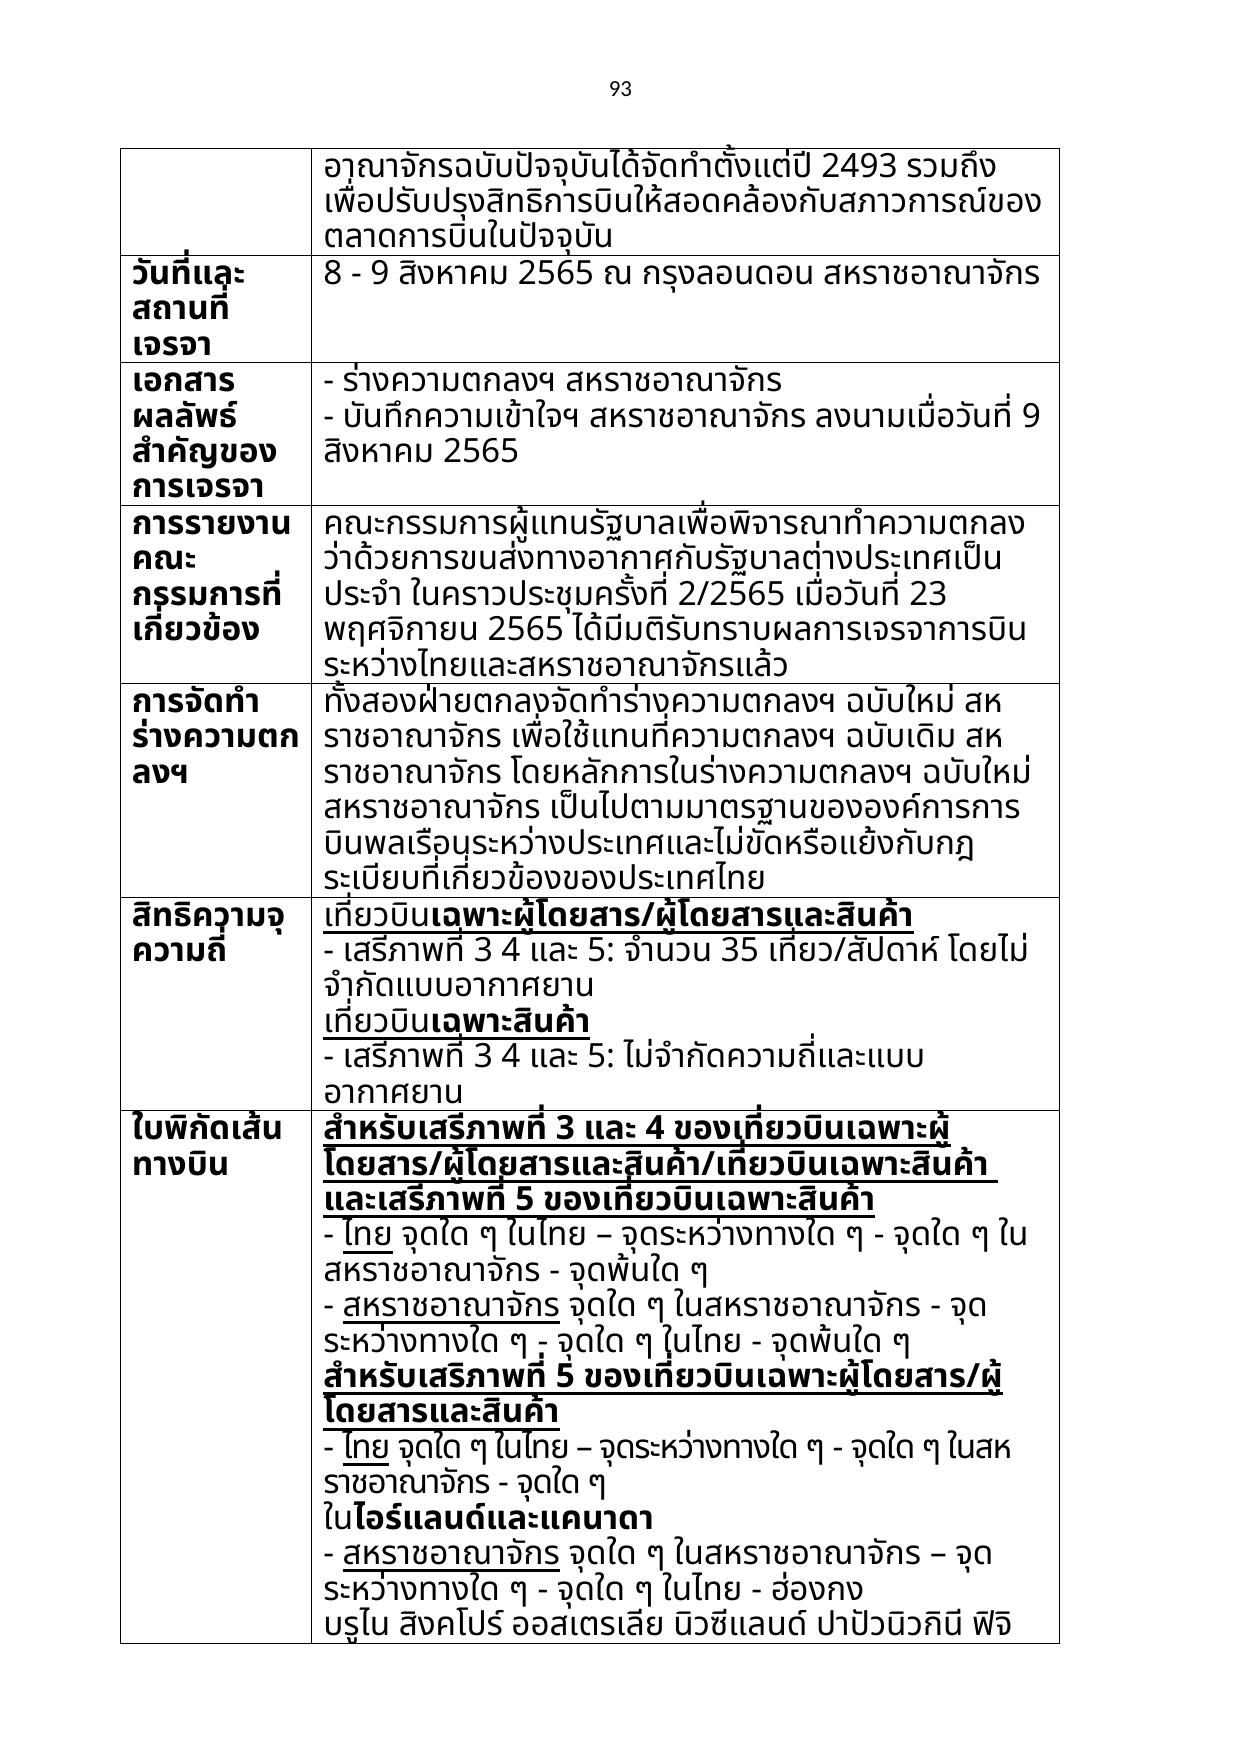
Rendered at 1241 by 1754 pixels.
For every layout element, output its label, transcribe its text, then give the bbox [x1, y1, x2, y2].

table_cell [121, 149, 311, 255]
table_cell - ร่างความตกลงฯ สหราชอาณาจักร - บันทึกความเข้าใจฯ สหราชอาณาจักร ลงนามเมื่อวันที่ 9 สิงหาคม 2565 [312, 363, 1059, 505]
table_cell 8 - 9 สิงหาคม 2565 ณ กรุงลอนดอน สหราชอาณาจักร [312, 256, 1059, 362]
table_cell สิทธิความจุความถี่ [121, 898, 311, 1110]
table_cell การรายงานคณะกรรมการที่เกี่ยวข้อง [121, 506, 311, 683]
table_cell การจัดทำร่างความตกลงฯ [121, 684, 311, 897]
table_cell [312, 1111, 1059, 1642]
table_cell ใบพิกัดเส้นทางบิน [121, 1111, 311, 1642]
table_cell ทั้งสองฝ่ายตกลงจัดทำร่างความตกลงฯ ฉบับใหม่ สหราชอาณาจักร เพื่อใช้แทนที่ความตกลงฯ ฉบับเดิม สหราชอาณาจักร โดยหลักการในร่างความตกลงฯ ฉบับใหม่ สหราชอาณาจักร เป็นไปตามมาตรฐานขององค์การการบินพลเรือนระหว่างประเทศและไม่ขัดหรือแย้งกับกฎระเบียบที่เกี่ยวข้องของประเทศไทย [312, 684, 1059, 897]
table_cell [312, 149, 1059, 255]
table_cell เที่ยวบินเฉพาะผู้โดยสาร/ผู้โดยสารและสินค้า - เสรีภาพที่ 3 4 และ 5: จำนวน 35 เที่ยว/สัปดาห์ โดยไม่จำกัดแบบอากาศยาน เที่ยวบินเฉพาะสินค้า - เสรีภาพที่ 3 4 และ 5: ไม่จำกัดความถี่และแบบอากาศยาน [312, 898, 1059, 1110]
table_cell เอกสารผลลัพธ์สำคัญของการเจรจา [121, 363, 311, 505]
table_cell วันที่และสถานที่เจรจา [121, 256, 311, 362]
table_cell คณะกรรมการผู้แทนรัฐบาลเพื่อพิจารณาทำความตกลงว่าด้วยการขนส่งทางอากาศกับรัฐบาลต่างประเทศเป็นประจำ ในคราวประชุมครั้งที่ 2/2565 เมื่อวันที่ 23 พฤศจิกายน 2565 ได้มีมติรับทราบผลการเจรจาการบินระหว่างไทยและสหราชอาณาจักรแล้ว [312, 506, 1059, 683]
